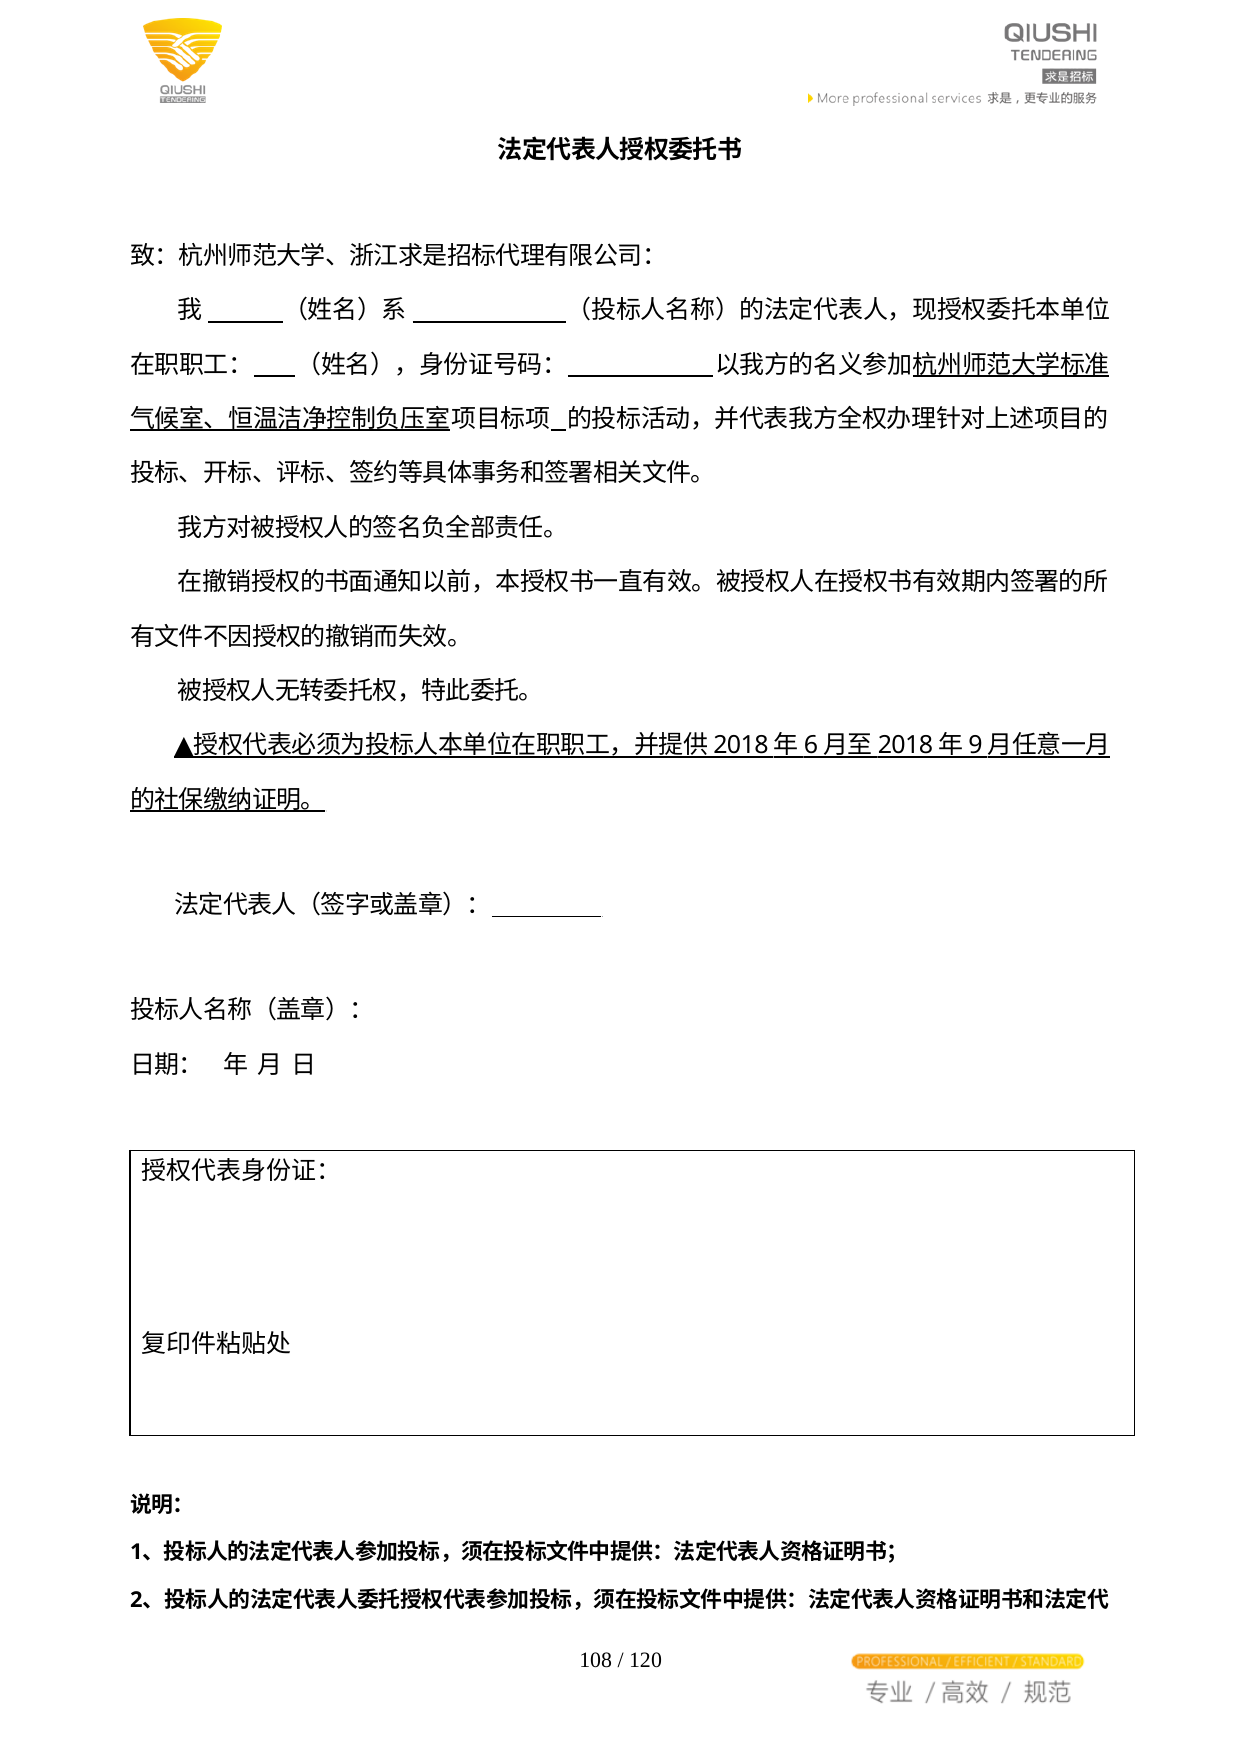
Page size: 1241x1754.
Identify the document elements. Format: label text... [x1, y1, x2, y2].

text 在撤销授权的书面通知以前，本授权书一直有效。被授权人在授权书有效期内签署的所有文件不因授权的撤销而失效。 [130, 562, 1110, 652]
text 日期： 年 月 日 [130, 1044, 1110, 1081]
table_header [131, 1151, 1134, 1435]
picture [846, 1650, 1090, 1709]
picture [129, 3, 1112, 117]
text 法定代表人授权委托书 [130, 130, 1110, 166]
text 我方对被授权人的签名负全部责任。 [130, 507, 1110, 543]
text 致：杭州师范大学、浙江求是招标代理有限公司： [130, 235, 1110, 272]
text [130, 1582, 1110, 1614]
text 被授权人无转委托权，特此委托。 [130, 670, 1110, 707]
text 说明： [130, 1487, 1110, 1518]
text 法定代表人（签字或盖章）： [130, 884, 1110, 921]
text ▲授权代表必须为投标人本单位在职职工，并提供2018年6月至2018年9月任意一月的社保缴纳证明。 [130, 725, 1110, 815]
text 1、投标人的法定代表人参加投标，须在投标文件中提供：法定代表人资格证明书； [130, 1534, 1110, 1566]
text 投标人名称（盖章）： [130, 990, 1110, 1026]
text 我 （姓名）系 （投标人名称）的法定代表人，现授权委托本单位在职职工： （姓名），身份证号码： 以我方的名义参加杭州师范大学标准气候室、恒温洁净控制负压室项目标项 的投标活动，并代表我方全权办理针对上述项目的投标、开标、评标、签约等具体事务和签署相关文件。 [130, 290, 1110, 489]
